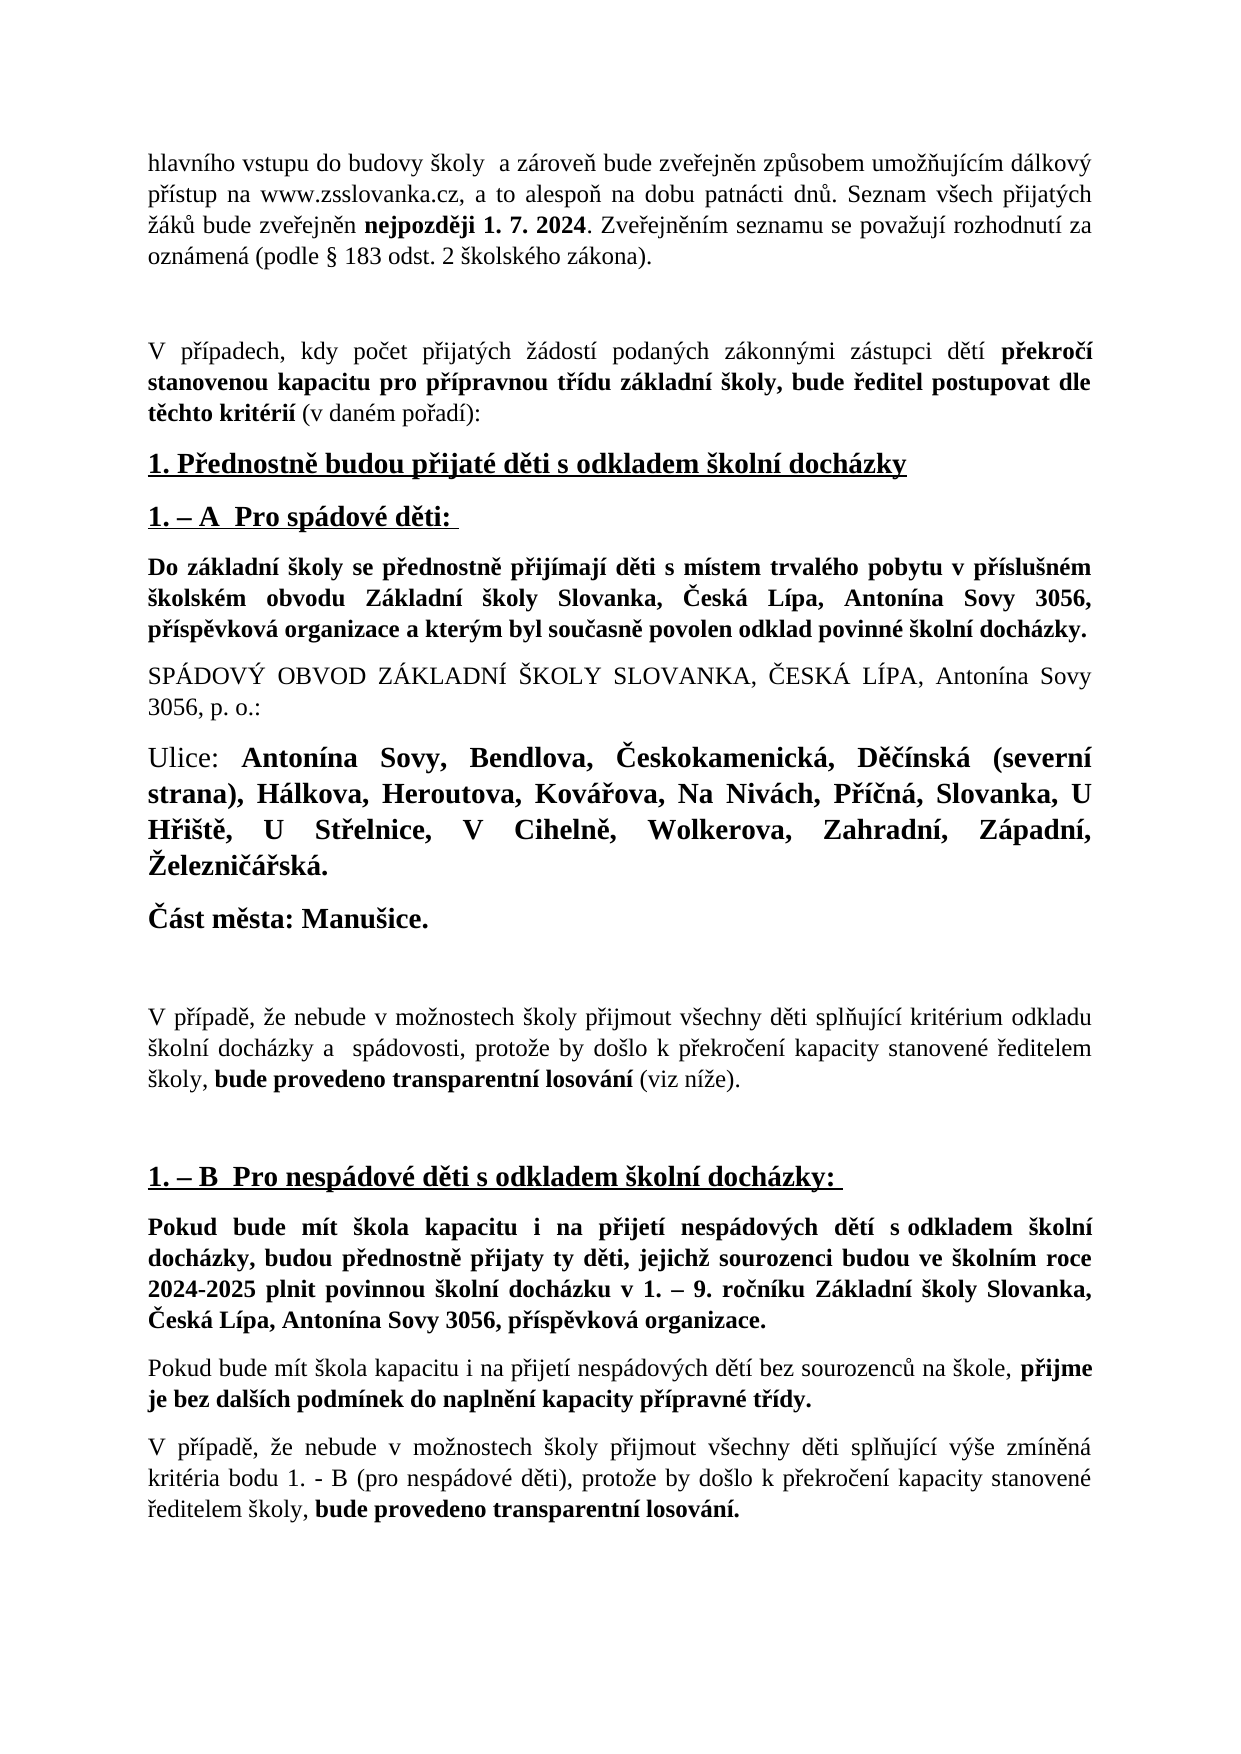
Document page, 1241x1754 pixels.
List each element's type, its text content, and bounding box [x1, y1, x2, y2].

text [148, 148, 1093, 269]
text Do základní školy se přednostně přijímají děti s místem trvalého pobytu v příslušném školském obvodu Základní školy Slovanka, Česká Lípa, Antonína Sovy 3056, příspěvková organizace a kterým byl současně povolen odklad povinné školní docházky. [148, 552, 1093, 642]
text Pokud bude mít škola kapacitu i na přijetí nespádových dětí bez sourozenců na škole, přijme je bez dalších podmínek do naplnění kapacity přípravné třídy. [148, 1353, 1093, 1413]
text Ulice: Antonína Sovy, Bendlova, Českokamenická, Děčínská (severní strana), Hálkova, Heroutova, Kovářova, Na Nivách, Příčná, Slovanka, U Hřiště, U Střelnice, V Cihelně, Wolkerova, Zahradní, Západní, Železničářská. [148, 740, 1093, 882]
text V případech, kdy počet přijatých žádostí podaných zákonnými zástupci dětí překročí stanovenou kapacitu pro přípravnou třídu základní školy, bude ředitel postupovat dle těchto kritérií (v daném pořadí): [148, 336, 1093, 427]
text Část města: Manušice. [148, 901, 1093, 935]
text 1. – B Pro nespádové děti s odkladem školní docházky: [148, 1159, 1093, 1193]
text V případě, že nebude v možnostech školy přijmout všechny děti splňující kritérium odkladu školní docházky a spádovosti, protože by došlo k překročení kapacity stanovené ředitelem školy, bude provedeno transparentní losování (viz níže). [148, 1002, 1093, 1093]
text Pokud bude mít škola kapacitu i na přijetí nespádových dětí s odkladem školní docházky, budou přednostně přijaty ty děti, jejichž sourozenci budou ve školním roce 2024-2025 plnit povinnou školní docházku v 1. – 9. ročníku Základní školy Slovanka, Česká Lípa, Antonína Sovy 3056, příspěvková organizace. [148, 1212, 1093, 1334]
text V případě, že nebude v možnostech školy přijmout všechny děti splňující výše zmíněná kritéria bodu 1. - B (pro nespádové děti), protože by došlo k překročení kapacity stanovené ředitelem školy, bude provedeno transparentní losování. [148, 1432, 1093, 1523]
text SPÁDOVÝ OBVOD ZÁKLADNÍ ŠKOLY SLOVANKA, ČESKÁ LÍPA, Antonína Sovy 3056, p. o.: [148, 661, 1093, 721]
text 1. Přednostně budou přijaté děti s odkladem školní docházky [148, 446, 1093, 479]
text 1. – A Pro spádové děti: [148, 499, 1093, 532]
